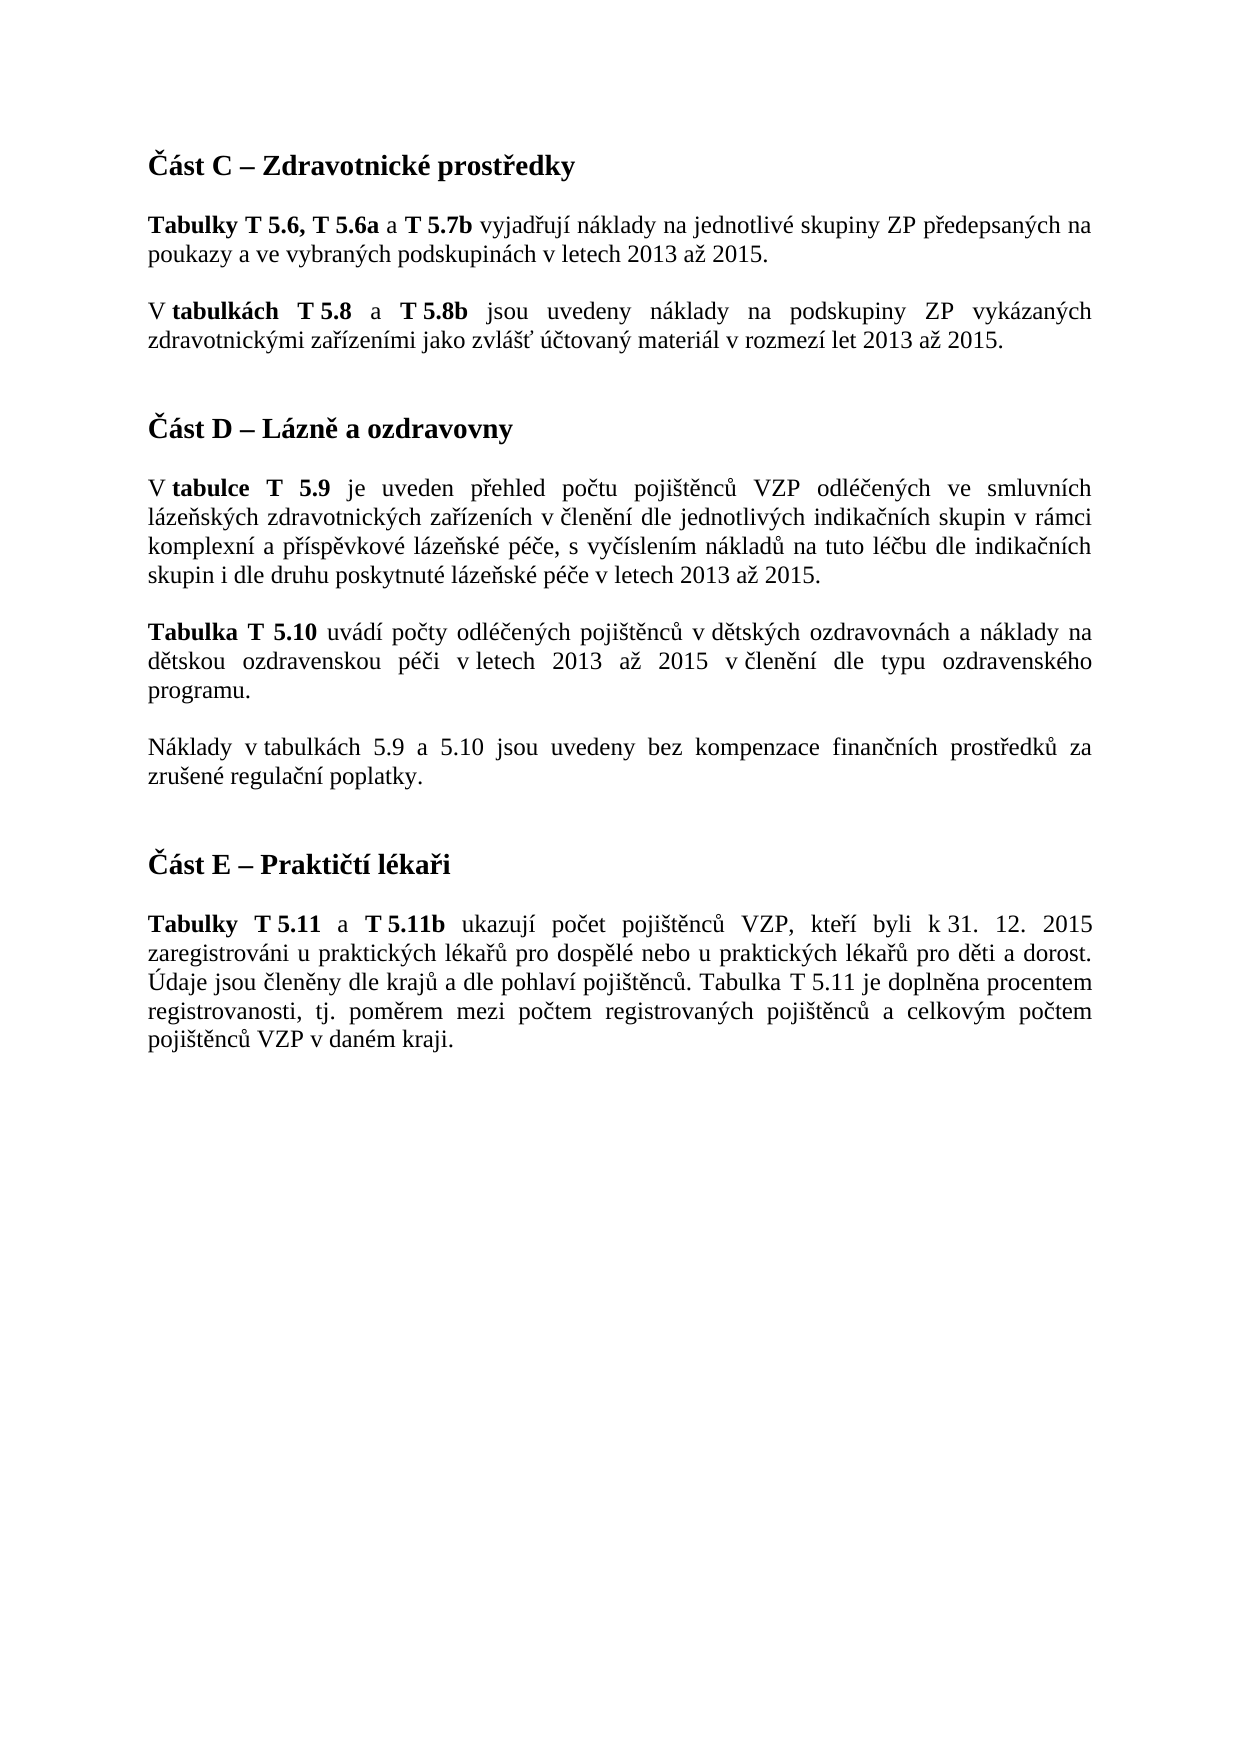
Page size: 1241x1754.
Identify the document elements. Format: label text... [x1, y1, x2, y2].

text Náklady v tabulkách 5.9 a 5.10 jsou uvedeny bez kompenzace finančních prostředků za zrušené regulační poplatky. [148, 732, 1093, 790]
text Tabulky T 5.11 a T 5.11b ukazují počet pojištěnců VZP, kteří byli k 31. 12. 2015 zaregistrováni u praktických lékařů pro dospělé nebo u praktických lékařů pro děti a dorost. Údaje jsou členěny dle krajů a dle pohlaví pojištěnců. Tabulka T 5.11 je doplněna procentem registrovanosti, tj. poměrem mezi počtem registrovaných pojištěnců a celkovým počtem pojištěnců VZP v daném kraji. [148, 909, 1093, 1053]
subtitle Část C – Zdravotnické prostředky [148, 148, 1093, 181]
text Část E – Praktičtí lékaři [148, 847, 1093, 881]
text V tabulce T 5.9 je uveden přehled počtu pojištěnců VZP odléčených ve smluvních lázeňských zdravotnických zařízeních v členění dle jednotlivých indikačních skupin v rámci komplexní a příspěvkové lázeňské péče, s vyčíslením nákladů na tuto léčbu dle indikačních skupin i dle druhu poskytnuté lázeňské péče v letech 2013 až 2015. [148, 473, 1093, 588]
subtitle Část D – Lázně a ozdravovny [148, 411, 1093, 445]
text Tabulka T 5.10 uvádí počty odléčených pojištěnců v dětských ozdravovnách a náklady na dětskou ozdravenskou péči v letech 2013 až 2015 v členění dle typu ozdravenského programu. [148, 617, 1093, 703]
text V tabulkách T 5.8 a T 5.8b jsou uvedeny náklady na podskupiny ZP vykázaných zdravotnickými zařízeními jako zvlášť účtovaný materiál v rozmezí let 2013 až 2015. [148, 296, 1093, 354]
text Tabulky T 5.6, T 5.6a a T 5.7b vyjadřují náklady na jednotlivé skupiny ZP předepsaných na poukazy a ve vybraných podskupinách v letech 2013 až 2015. [148, 210, 1093, 267]
